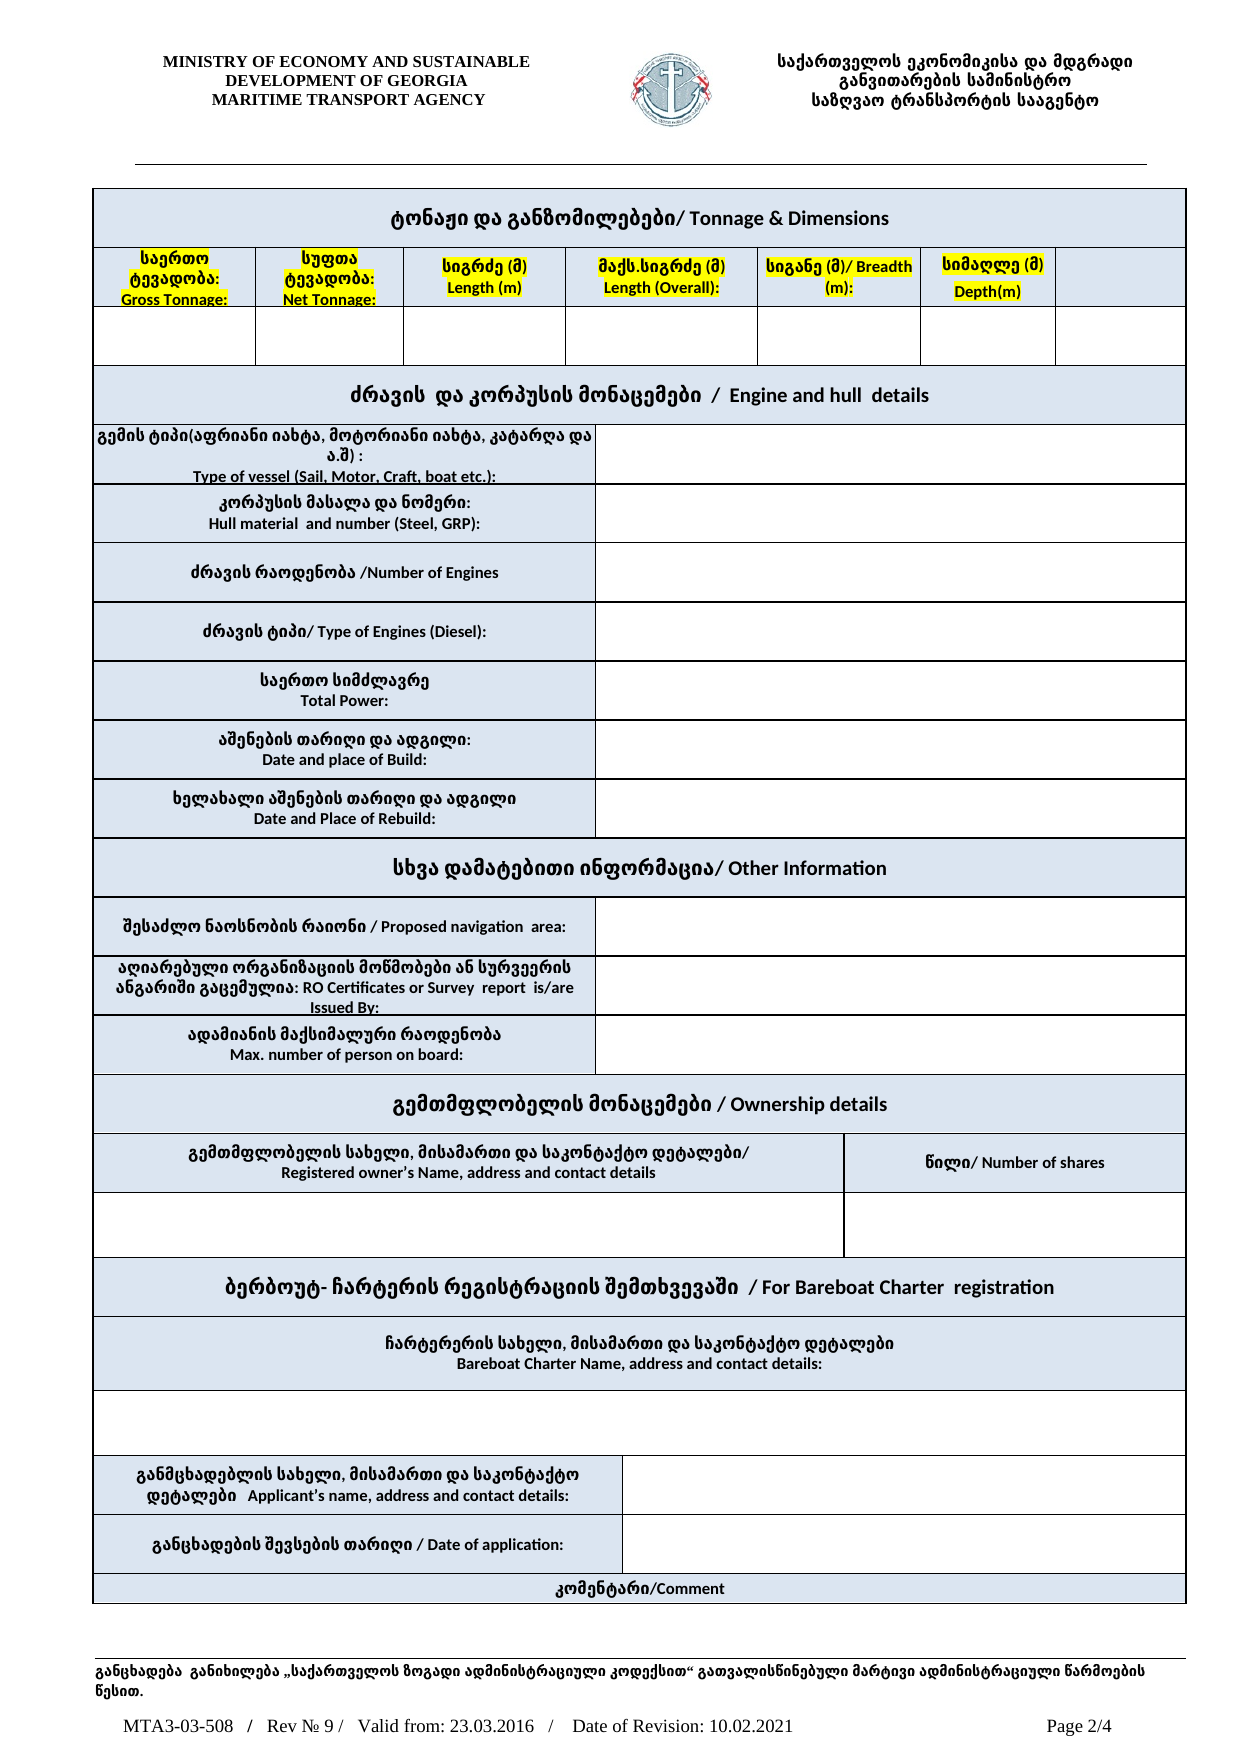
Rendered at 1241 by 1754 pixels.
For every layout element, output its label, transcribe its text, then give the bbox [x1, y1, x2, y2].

table_cell აშენების თარიღი და ადგილი: Date and place of Build: [94, 721, 595, 778]
table_cell [596, 425, 1185, 483]
table_cell საერთო ტევადობა: Gross Tonnage: [209, 248, 255, 306]
table_cell [596, 662, 1185, 719]
table_cell [94, 1193, 843, 1257]
table_cell განმცხადებლის სახელი, მისამართი და საკონტაქტო დეტალები Applicant’s name, address and contact details: [94, 1456, 622, 1514]
table_cell სხვა დამატებითი ინფორმაცია/ Other Information [94, 839, 1185, 896]
table_cell [596, 603, 1185, 660]
table_cell შესაძლო ნაოსნობის რაიონი / Proposed navigation area: [94, 898, 595, 955]
table_cell [596, 898, 1185, 955]
table_cell წილი/ Number of shares [845, 1134, 1185, 1192]
table_cell [623, 1456, 1185, 1514]
table_cell [404, 307, 565, 365]
table_cell [596, 957, 1185, 1014]
table_cell განცხადების შევსების თარიღი / Date of application: [94, 1515, 622, 1573]
table_cell ადამიანის მაქსიმალური რაოდენობა Max. number of person on board: [94, 1016, 595, 1073]
table_cell ბერბოუტ- ჩარტერის რეგისტრაციის შემთხვევაში / For Bareboat Charter registration [94, 1258, 1185, 1316]
table_cell სუფთა ტევადობა: Net Tonnage: [256, 248, 301, 306]
table_cell სიგრძე (მ) Length (m) [404, 248, 565, 306]
table_cell [921, 307, 1055, 365]
table_cell ჩარტერერის სახელი, მისამართი და საკონტაქტო დეტალები Bareboat Charter Name, address and contact details: [94, 1317, 1185, 1390]
table_cell გემთმფლობელის სახელი, მისამართი და საკონტაქტო დეტალები/ Registered owner’s Name, address and contact details [94, 1134, 843, 1192]
table_cell სიმაღლე (მ) Depth(m) [921, 248, 1055, 306]
table_cell [596, 543, 1185, 601]
table_cell [758, 307, 920, 365]
table_cell კომენტარი/Comment [94, 1574, 1185, 1602]
table_cell აღიარებული ორგანიზაციის მოწმობები ან სურვეერის ანგარიში გაცემულია: RO Certificates or Survey report is/are Issued By: [94, 957, 595, 1014]
table_cell [94, 307, 255, 365]
picture [628, 51, 713, 127]
table_cell საერთო ტევადობა: Gross Tonnage: [94, 248, 140, 306]
table_cell [596, 1016, 1185, 1073]
table_cell ძრავის ტიპი/ Type of Engines (Diesel): [94, 603, 595, 660]
table_cell ტონაჟი და განზომილებები/ Tonnage & Dimensions [94, 189, 1185, 247]
table_cell [623, 1515, 1185, 1573]
table_cell [94, 1391, 1185, 1455]
table_cell [596, 485, 1185, 542]
table_cell მაქს.სიგრძე (მ) Length (Overall): [566, 248, 757, 306]
table_cell გემთმფლობელის მონაცემები / Ownership details [94, 1075, 1185, 1132]
table_cell ძრავის რაოდენობა /Number of Engines [94, 543, 595, 601]
table_cell [1056, 248, 1185, 306]
table_cell სიგანე (მ)/ Breadth (m): [758, 248, 920, 306]
table_cell [256, 307, 403, 365]
table_cell [596, 780, 1185, 837]
table_cell კორპუსის მასალა და ნომერი: Hull material and number (Steel, GRP): [94, 485, 595, 542]
table_cell სუფთა ტევადობა: Net Tonnage: [358, 248, 403, 306]
table_cell ხელახალი აშენების თარიღი და ადგილი Date and Place of Rebuild: [94, 780, 595, 837]
table_cell [845, 1193, 1185, 1257]
table_cell ძრავის და კორპუსის მონაცემები / Engine and hull details [94, 366, 1185, 424]
table_cell გემის ტიპი(აფრიანი იახტა, მოტორიანი იახტა, კატარღა და ა.შ) : Type of vessel (Sail, Motor, Craft, boat etc.): [94, 425, 595, 483]
table_cell [566, 307, 757, 365]
table_cell [1056, 307, 1185, 365]
table_cell საერთო სიმძლავრე Total Power: [94, 662, 595, 719]
table_cell [596, 721, 1185, 778]
